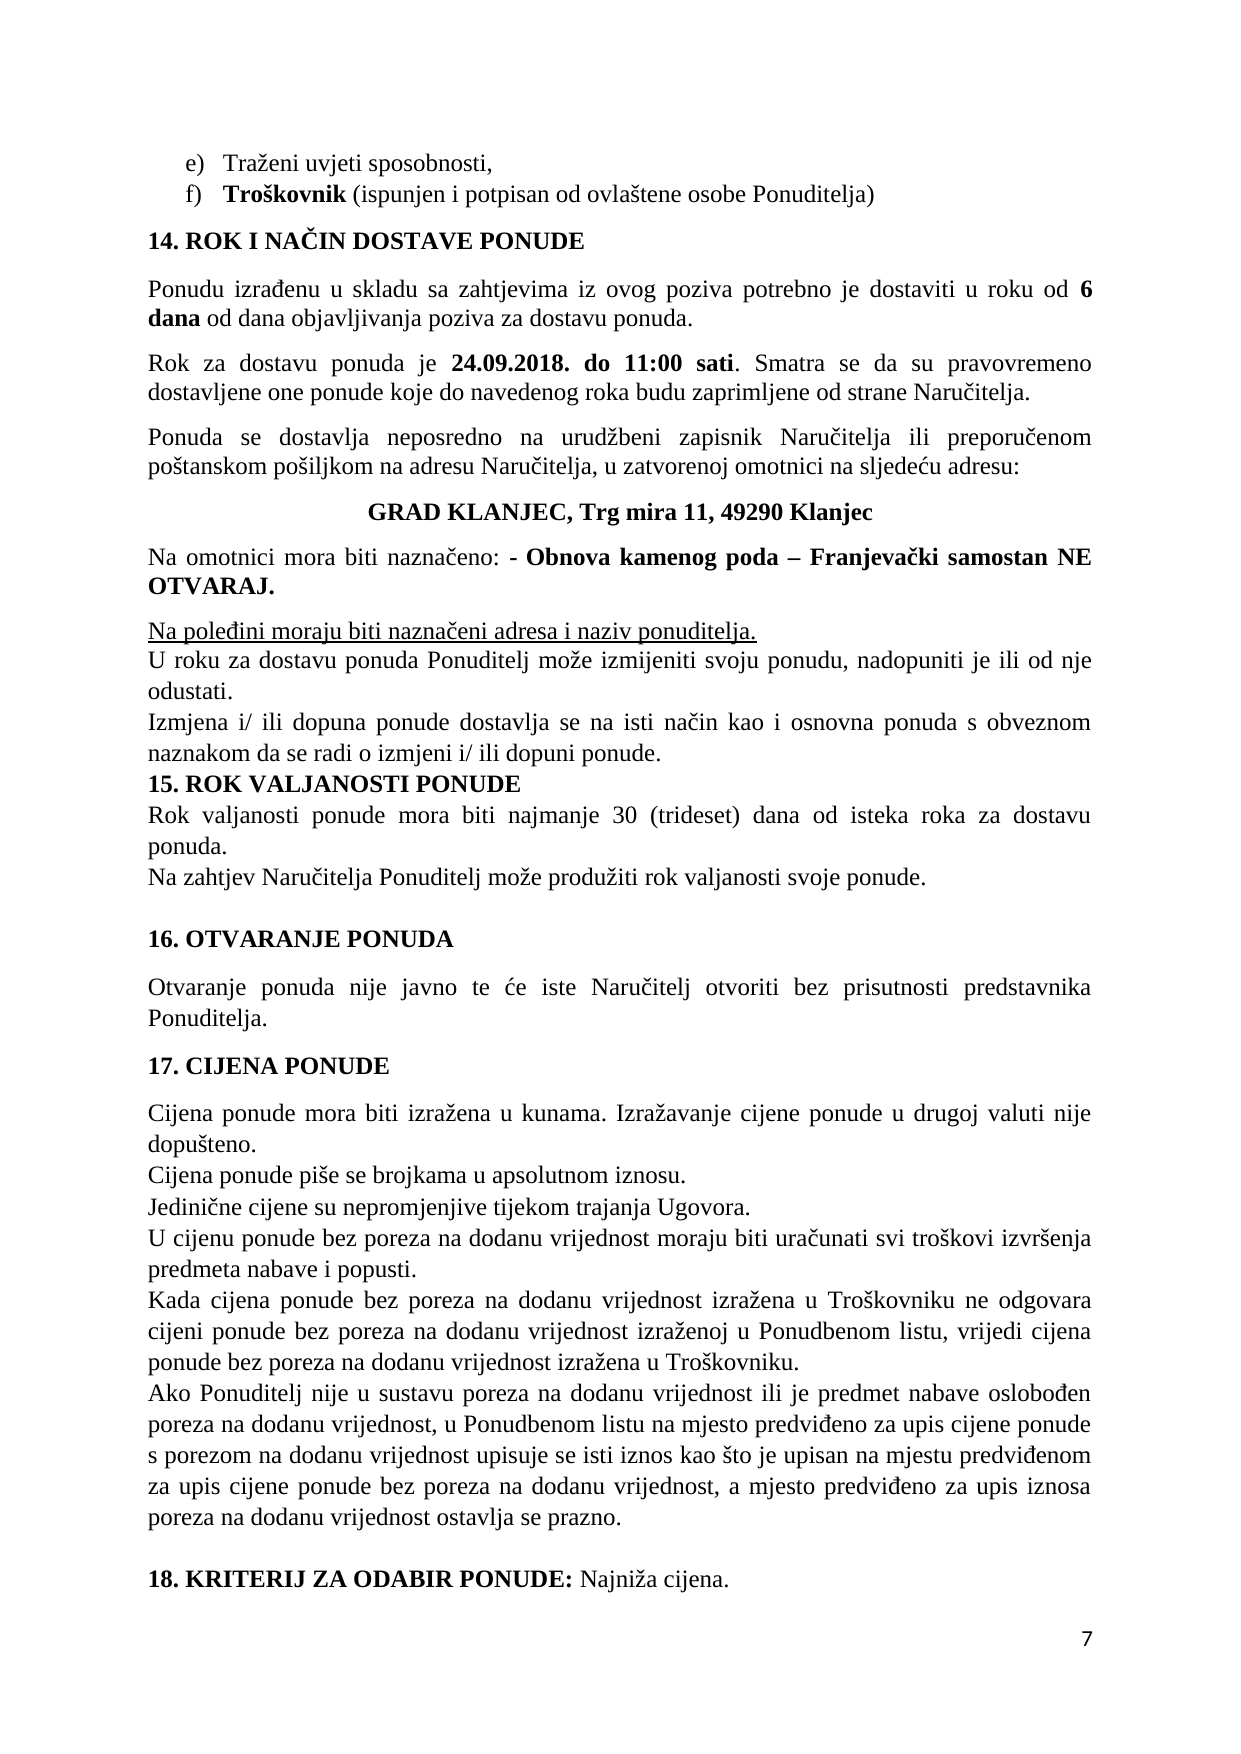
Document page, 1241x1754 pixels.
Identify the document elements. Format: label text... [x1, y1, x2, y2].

text Na poleđini moraju biti naznačeni adresa i naziv ponuditelja. [148, 616, 1093, 645]
text Ako Ponuditelj nije u sustavu poreza na dodanu vrijednost ili je predmet nabave oslobođen poreza na dodanu vrijednost, u Ponudbenom listu na mjesto predviđeno za upis cijene ponude s porezom na dodanu vrijednost upisuje se isti iznos kao što je upisan na mjestu predviđenom za upis cijene ponude bez poreza na dodanu vrijednost, a mjesto predviđeno za upis iznosa poreza na dodanu vrijednost ostavlja se prazno. [148, 1378, 1093, 1531]
text Otvaranje ponuda nije javno te će iste Naručitelj otvoriti bez prisutnosti predstavnika Ponuditelja. [148, 972, 1093, 1032]
list Traženi uvjeti sposobnosti, [185, 148, 1093, 176]
text Na zahtjev Naručitelja Ponuditelj može produžiti rok valjanosti svoje ponude. [148, 862, 1093, 891]
list Troškovnik (ispunjen i potpisan od ovlaštene osobe Ponuditelja) [185, 179, 1093, 207]
text Na omotnici mora biti naznačeno: - Obnova kamenog poda – Franjevački samostan NE OTVARAJ. [148, 542, 1093, 599]
text Cijena ponude piše se brojkama u apsolutnom iznosu. [148, 1161, 1093, 1189]
text Rok za dostavu ponuda je 24.09.2018. do 11:00 sati. Smatra se da su pravovremeno dostavljene one ponude koje do navedenog roka budu zaprimljene od strane Naručitelja. [148, 348, 1093, 406]
text 18. KRITERIJ ZA ODABIR PONUDE: Najniža cijena. [148, 1564, 1093, 1593]
text Kada cijena ponude bez poreza na dodanu vrijednost izražena u Troškovniku ne odgovara cijeni ponude bez poreza na dodanu vrijednost izraženoj u Ponudbenom listu, vrijedi cijena ponude bez poreza na dodanu vrijednost izražena u Troškovniku. [148, 1285, 1093, 1376]
text GRAD KLANJEC, Trg mira 11, 49290 Klanjec [148, 497, 1093, 525]
text Ponudu izrađenu u skladu sa zahtjevima iz ovog poziva potrebno je dostaviti u roku od 6 dana od dana objavljivanja poziva za dostavu ponuda. [148, 274, 1093, 332]
text 17. CIJENA PONUDE [148, 1051, 1093, 1079]
text U roku za dostavu ponuda Ponuditelj može izmijeniti svoju ponudu, nadopuniti je ili od nje odustati. [148, 645, 1093, 705]
text Izmjena i/ ili dopuna ponude dostavlja se na isti način kao i osnovna ponuda s obveznom naznakom da se radi o izmjeni i/ ili dopuni ponude. [148, 707, 1093, 767]
text U cijenu ponude bez poreza na dodanu vrijednost moraju biti uračunati svi troškovi izvršenja predmeta nabave i popusti. [148, 1223, 1093, 1282]
text Ponuda se dostavlja neposredno na urudžbeni zapisnik Naručitelja ili preporučenom poštanskom pošiljkom na adresu Naručitelja, u zatvorenoj omotnici na sljedeću adresu: [148, 422, 1093, 480]
text 15. ROK VALJANOSTI PONUDE [148, 769, 1093, 798]
text 16. OTVARANJE PONUDA [148, 924, 1093, 953]
text 14. ROK I NAČIN DOSTAVE PONUDE [148, 226, 1093, 255]
text Cijena ponude mora biti izražena u kunama. Izražavanje cijene ponude u drugoj valuti nije dopušteno. [148, 1098, 1093, 1158]
text Rok valjanosti ponude mora biti najmanje 30 (trideset) dana od isteka roka za dostavu ponuda. [148, 800, 1093, 860]
text Jedinične cijene su nepromjenjive tijekom trajanja Ugovora. [148, 1192, 1093, 1220]
